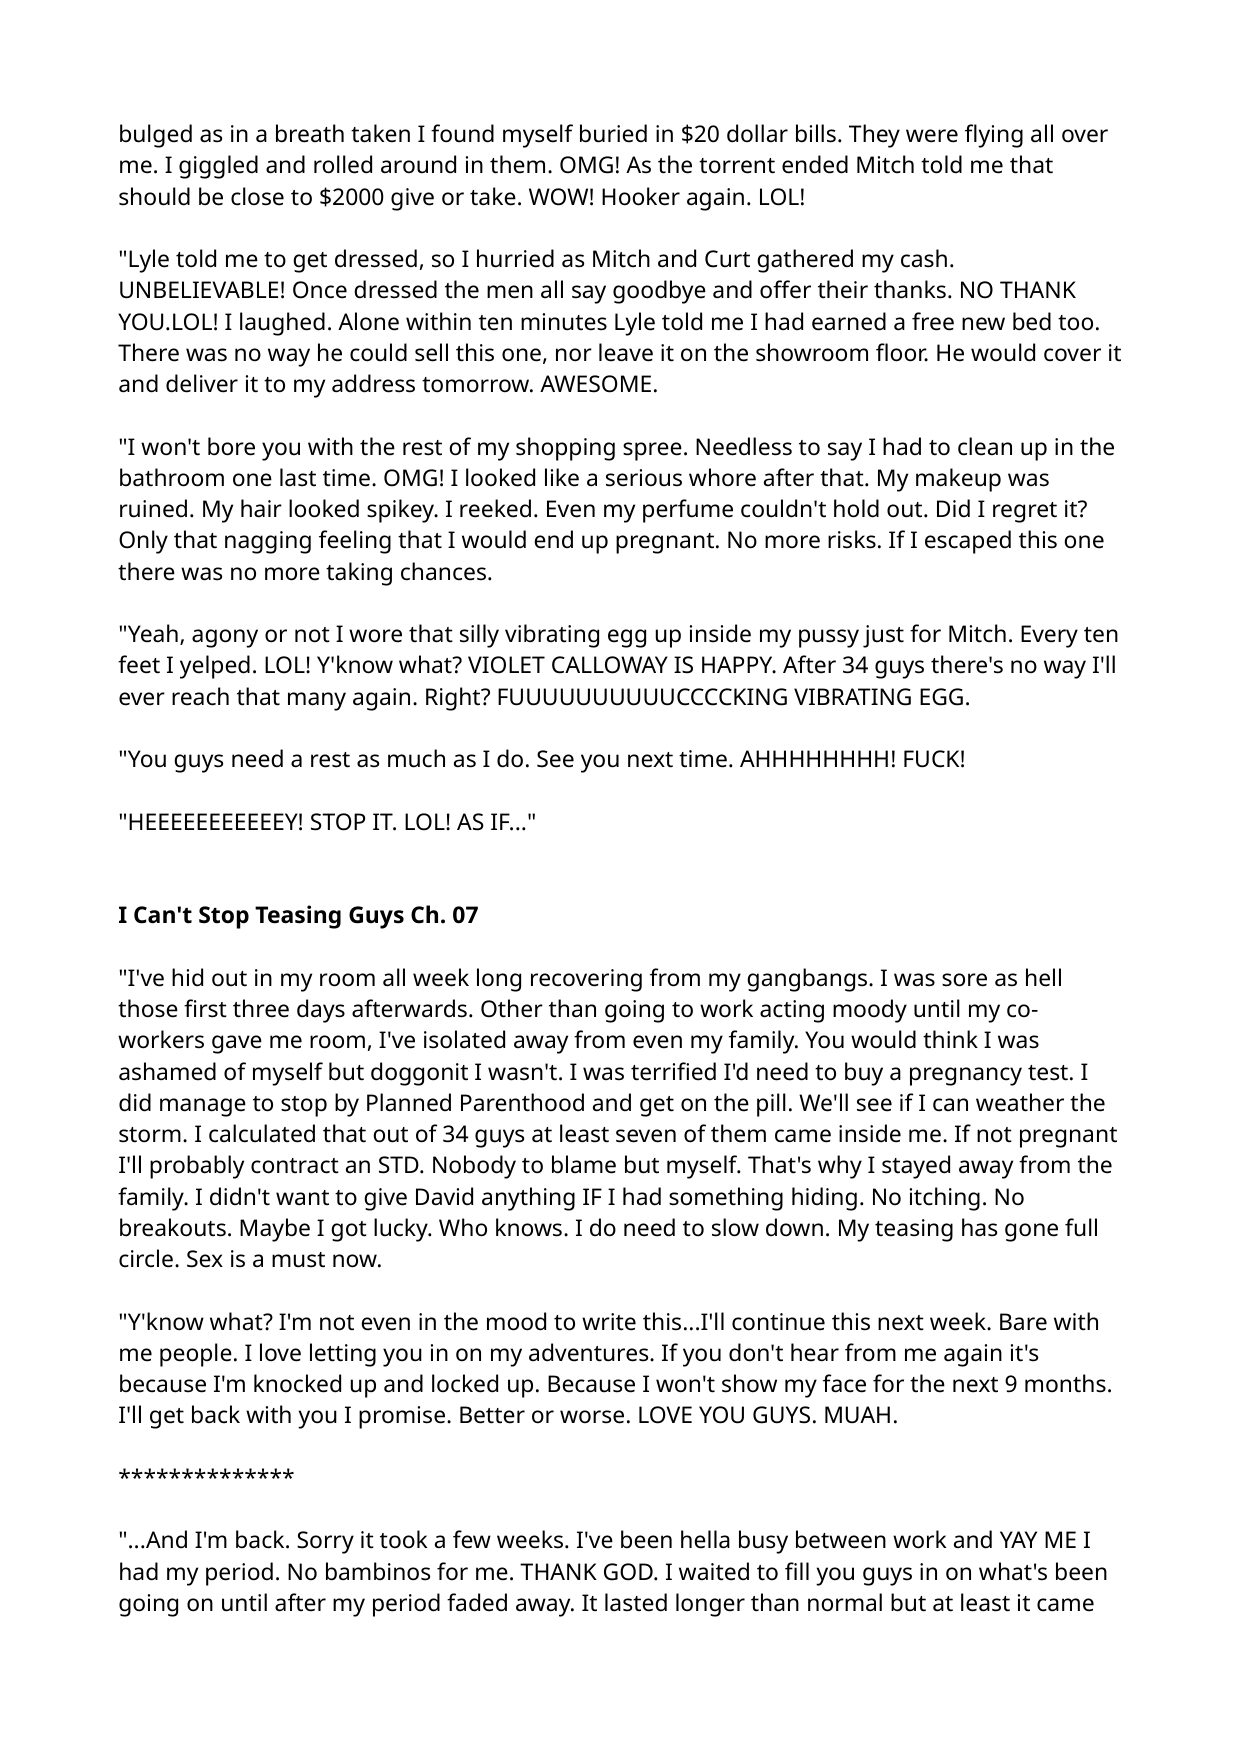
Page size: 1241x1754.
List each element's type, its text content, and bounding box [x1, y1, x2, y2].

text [118, 118, 1122, 837]
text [118, 962, 1122, 1618]
text I Can't Stop Teasing Guys Ch. 07 [118, 899, 1122, 931]
